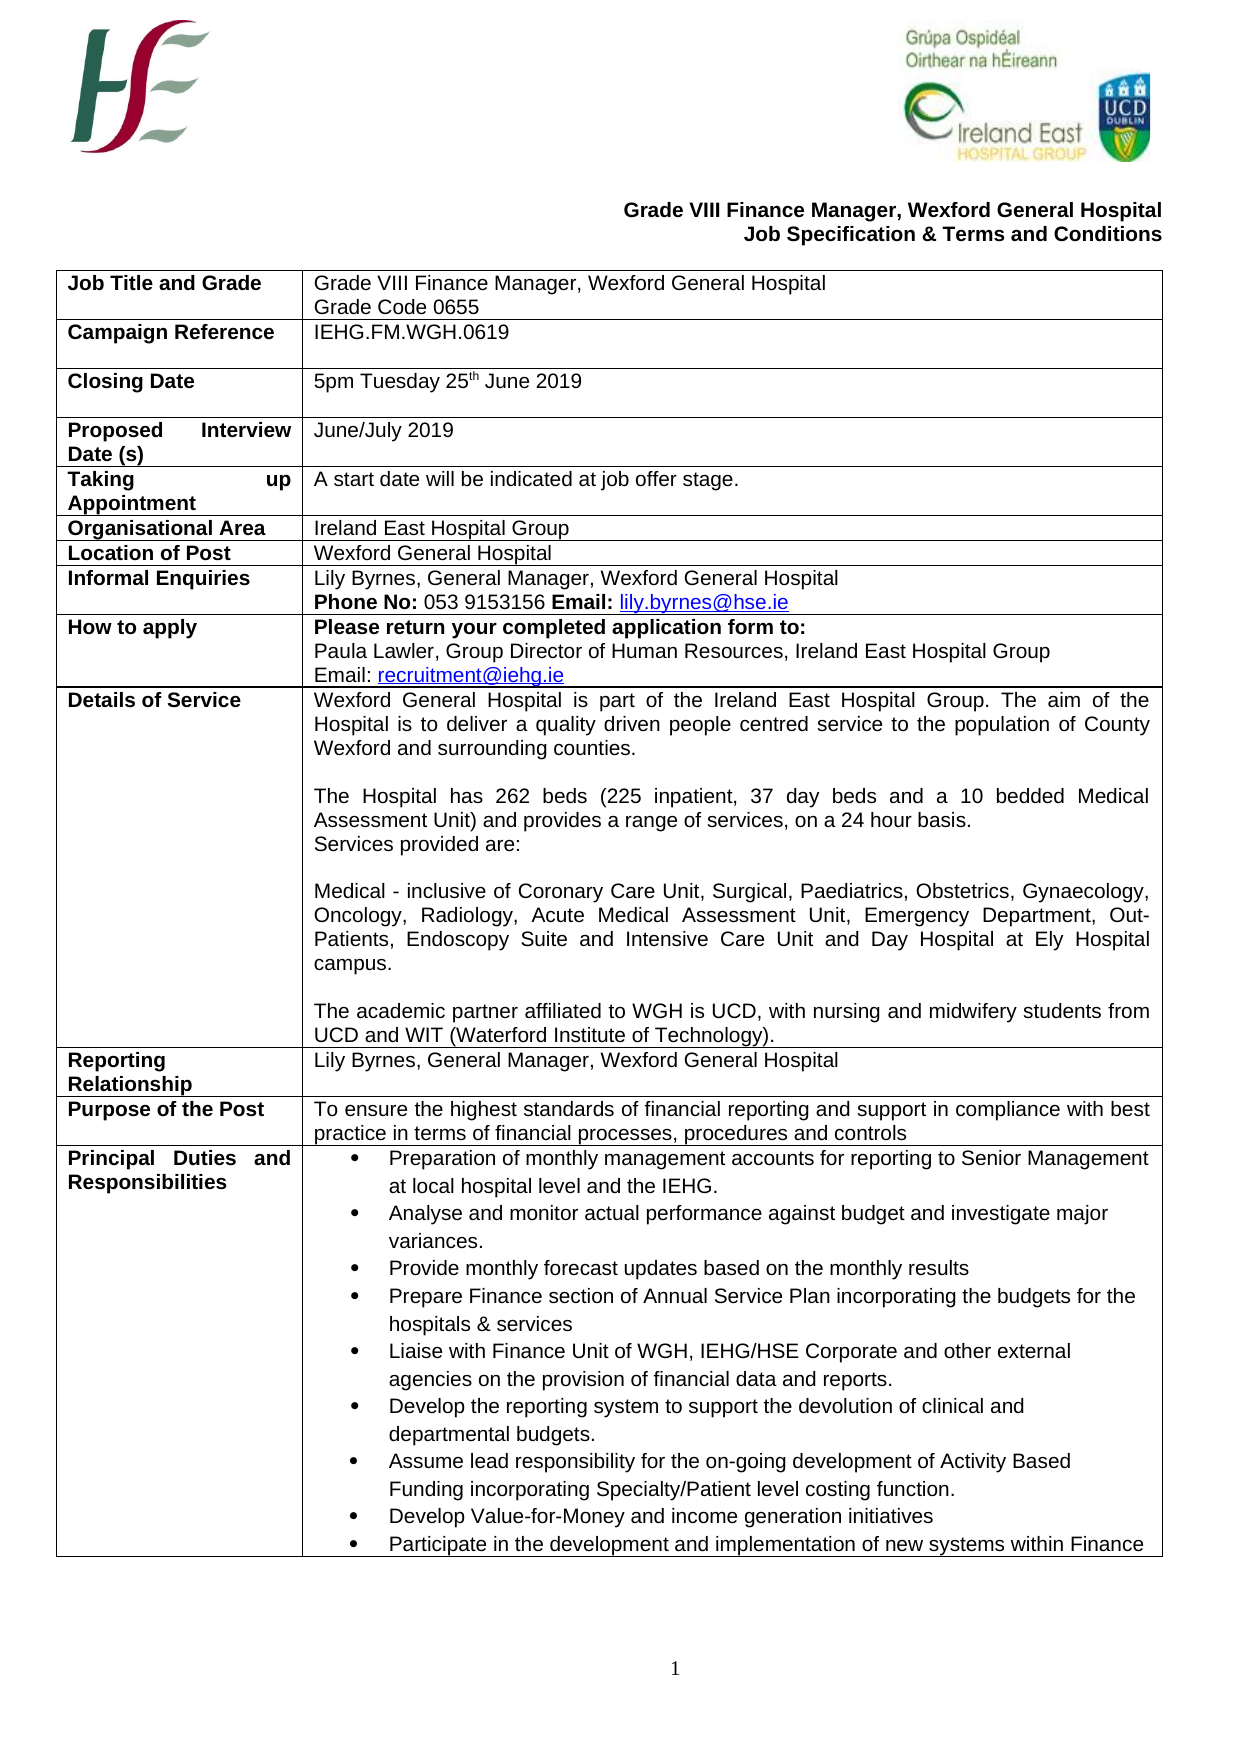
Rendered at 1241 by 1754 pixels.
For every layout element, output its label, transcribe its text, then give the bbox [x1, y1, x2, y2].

table_cell Informal Enquiries [57, 566, 302, 613]
table_cell Proposed Interview Date (s) [57, 418, 302, 466]
table_cell Taking up Appointment [57, 467, 302, 514]
table_cell IEHG.FM.WGH.0619 [303, 320, 1162, 368]
table_cell Closing Date [57, 369, 302, 417]
table_cell Purpose of the Post [57, 1097, 302, 1145]
table_cell Please return your completed application form to: Paula Lawler, Group Director of Human Resources, Ireland East Hospital Group Email: recruitment@iehg.ie [303, 615, 1162, 686]
table_cell Lily Byrnes, General Manager, Wexford General Hospital [303, 1048, 1162, 1096]
table_cell Details of Service [57, 688, 302, 1047]
table_cell June/July 2019 [303, 418, 1162, 466]
table_cell Wexford General Hospital [303, 541, 1162, 564]
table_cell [303, 1146, 1162, 1556]
table_cell 5pm Tuesday 25th June 2019 [303, 369, 1162, 417]
table_cell Wexford General Hospital is part of the Ireland East Hospital Group. The aim of the Hospital is to deliver a quality driven people centred service to the population of County Wexford and surrounding counties. The Hospital has 262 beds (225 inpatient, 37 day beds and a 10 bedded Medical Assessment Unit) and provides a range of services, on a 24 hour basis. Services provided are: Medical - inclusive of Coronary Care Unit, Surgical, Paediatrics, Obstetrics, Gynaecology, Oncology, Radiology, Acute Medical Assessment Unit, Emergency Department, Out-Patients, Endoscopy Suite and Intensive Care Unit and Day Hospital at Ely Hospital campus. The academic partner affiliated to WGH is UCD, with nursing and midwifery students from UCD and WIT (Waterford Institute of Technology). [303, 688, 1162, 1047]
table_cell How to apply [57, 615, 302, 686]
table_cell Location of Post [57, 541, 302, 564]
table_header Grade VIII Finance Manager, Wexford General Hospital Grade Code 0655 [303, 271, 1162, 319]
table_cell Ireland East Hospital Group [303, 516, 1162, 539]
picture [26, 20, 255, 155]
text Grade VIII Finance Manager, Wexford General Hospital [56, 198, 1162, 222]
table_cell Lily Byrnes, General Manager, Wexford General Hospital Phone No: 053 9153156 Email: lily.byrnes@hse.ie [303, 566, 1162, 613]
table_cell Campaign Reference [57, 320, 302, 368]
text Job Specification & Terms and Conditions [56, 222, 1162, 246]
table_cell A start date will be indicated at job offer stage. [303, 467, 1162, 514]
table_cell To ensure the highest standards of financial reporting and support in compliance with best practice in terms of financial processes, procedures and controls [303, 1097, 1162, 1145]
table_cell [57, 1146, 302, 1556]
table_cell Reporting Relationship [57, 1048, 302, 1096]
table_cell Organisational Area [57, 516, 302, 539]
table_header Job Title and Grade [57, 271, 302, 319]
picture [896, 20, 1149, 160]
